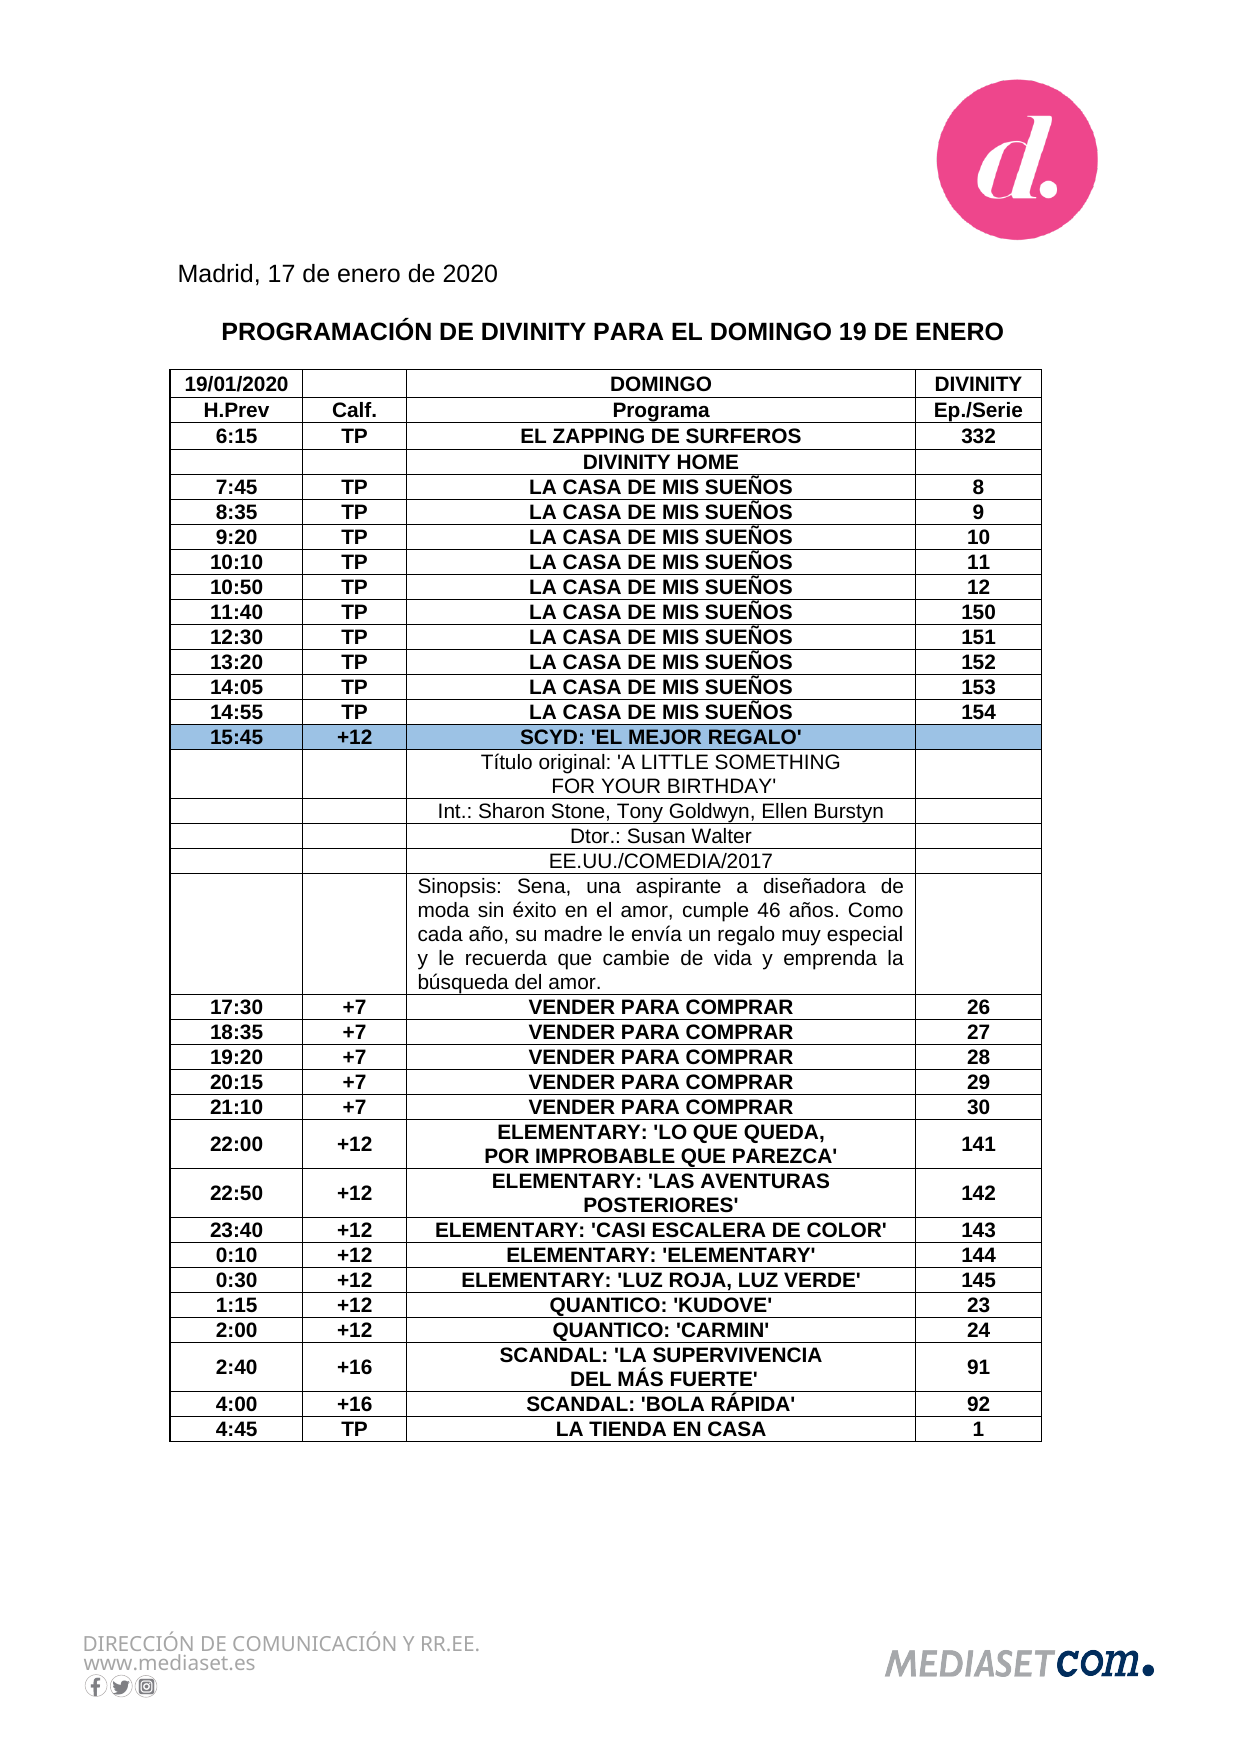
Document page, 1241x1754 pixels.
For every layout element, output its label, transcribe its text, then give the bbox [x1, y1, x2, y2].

table_cell 91 [916, 1343, 1041, 1391]
table_cell QUANTICO: 'CARMIN' [407, 1318, 915, 1342]
table_cell +7 [303, 1095, 406, 1119]
table_cell 6:15 [171, 423, 302, 449]
table_cell 92 [916, 1392, 1041, 1416]
table_cell Programa [407, 398, 915, 422]
table_header DIVINITY [916, 370, 1041, 397]
table_cell [303, 799, 406, 823]
table_cell SCANDAL: 'LA SUPERVIVENCIA DEL MÁS FUERTE' [407, 1343, 915, 1391]
table_cell LA CASA DE MIS SUEÑOS [407, 575, 915, 599]
picture [137, 1677, 156, 1696]
table_cell 0:10 [171, 1243, 302, 1267]
table_cell [171, 849, 302, 873]
table_cell 9 [916, 500, 1041, 524]
table_cell LA CASA DE MIS SUEÑOS [407, 650, 915, 674]
table_cell 18:35 [171, 1020, 302, 1044]
table_cell LA CASA DE MIS SUEÑOS [407, 625, 915, 649]
table_cell 29 [916, 1070, 1041, 1094]
table_cell TP [303, 550, 406, 574]
table_cell 10:10 [171, 550, 302, 574]
table_cell [303, 824, 406, 848]
table_cell 19:20 [171, 1045, 302, 1069]
table_cell [916, 750, 1041, 798]
table_cell QUANTICO: 'KUDOVE' [407, 1293, 915, 1317]
table_cell 2:40 [171, 1343, 302, 1391]
table_cell LA CASA DE MIS SUEÑOS [407, 475, 915, 499]
picture [90, 1677, 101, 1696]
table_cell Calf. [303, 398, 406, 422]
table_cell Sinopsis: Sena, una aspirante a diseñadora de moda sin éxito en el amor, cumple 46 años. Como cada año, su madre le envía un regalo muy especial y le recuerda que cambie de vida y emprenda la búsqueda del amor. [601, 874, 915, 994]
table_cell 152 [916, 650, 1041, 674]
table_cell 10:50 [171, 575, 302, 599]
table_cell EE.UU./COMEDIA/2017 [407, 849, 915, 873]
table_cell Ep./Serie [916, 398, 1041, 422]
table_cell TP [303, 575, 406, 599]
table_cell 143 [916, 1218, 1041, 1242]
table_cell +12 [303, 1120, 406, 1168]
table_cell TP [303, 1417, 406, 1441]
table_cell 28 [916, 1045, 1041, 1069]
table_cell Título original: 'A LITTLE SOMETHING FOR YOUR BIRTHDAY' [407, 750, 915, 798]
table_cell 142 [916, 1169, 1041, 1217]
picture [111, 1680, 131, 1695]
table_cell LA CASA DE MIS SUEÑOS [407, 500, 915, 524]
table_cell 12:30 [171, 625, 302, 649]
table_cell Sinopsis: Sena, una aspirante a diseñadora de moda sin éxito en el amor, cumple 46 años. Como cada año, su madre le envía un regalo muy especial y le recuerda que cambie de vida y emprenda la búsqueda del amor. [407, 874, 517, 994]
table_cell TP [303, 600, 406, 624]
table_cell [916, 849, 1041, 873]
table_cell [303, 450, 406, 474]
table_cell ELEMENTARY: 'ELEMENTARY' [407, 1243, 915, 1267]
table_cell 11:40 [171, 600, 302, 624]
table_cell +7 [303, 995, 406, 1019]
table_cell 8:35 [171, 500, 302, 524]
table_cell 17:30 [171, 995, 302, 1019]
table_cell Dtor.: Susan Walter [407, 824, 915, 848]
table_header 19/01/2020 [171, 370, 302, 397]
table_cell 0:30 [171, 1268, 302, 1292]
table_cell ELEMENTARY: 'CASI ESCALERA DE COLOR' [407, 1218, 915, 1242]
table_cell 150 [916, 600, 1041, 624]
table_cell 141 [916, 1120, 1041, 1168]
table_cell 10 [916, 525, 1041, 549]
picture [874, 1636, 1166, 1693]
table_cell 23:40 [171, 1218, 302, 1242]
table_cell +12 [303, 1243, 406, 1267]
table_cell TP [303, 475, 406, 499]
table_cell VENDER PARA COMPRAR [407, 1095, 915, 1119]
table_cell [916, 824, 1041, 848]
table_cell 144 [916, 1243, 1041, 1267]
table_cell 26 [916, 995, 1041, 1019]
table_cell 24 [916, 1318, 1041, 1342]
table_cell [916, 799, 1041, 823]
table_cell LA CASA DE MIS SUEÑOS [407, 675, 915, 699]
table_cell +12 [303, 1169, 406, 1217]
table_cell LA CASA DE MIS SUEÑOS [407, 550, 915, 574]
table_cell 151 [916, 625, 1041, 649]
table_cell 9:20 [171, 525, 302, 549]
table_cell LA CASA DE MIS SUEÑOS [407, 525, 915, 549]
table_cell ELEMENTARY: 'LUZ ROJA, LUZ VERDE' [407, 1268, 915, 1292]
table_cell ELEMENTARY: 'LO QUE QUEDA, POR IMPROBABLE QUE PAREZCA' [407, 1120, 915, 1168]
table_cell 11 [916, 550, 1041, 574]
table_cell VENDER PARA COMPRAR [407, 1070, 915, 1094]
table_cell 30 [916, 1095, 1041, 1119]
text PROGRAMACIÓN DE DIVINITY PARA EL DOMINGO 19 DE ENERO [177, 317, 1048, 345]
picture [930, 73, 1104, 247]
table_cell 27 [916, 1020, 1041, 1044]
table_cell [916, 450, 1041, 474]
table_cell TP [303, 500, 406, 524]
table_cell [303, 750, 406, 798]
table_cell 14:55 [171, 700, 302, 724]
table_cell H.Prev [171, 398, 302, 422]
table_cell 14:05 [171, 675, 302, 699]
table_cell [303, 849, 406, 873]
table_cell 12 [916, 575, 1041, 599]
table_cell 22:00 [171, 1120, 302, 1168]
table_cell +12 [303, 1268, 406, 1292]
table_header DOMINGO [407, 370, 915, 397]
table_cell TP [303, 423, 406, 449]
table_cell +12 [303, 725, 406, 749]
table_cell LA TIENDA EN CASA [407, 1417, 915, 1441]
table_cell EL ZAPPING DE SURFEROS [407, 423, 915, 449]
table_cell [916, 874, 1041, 994]
table_cell 23 [916, 1293, 1041, 1317]
table_cell 22:50 [171, 1169, 302, 1217]
table_cell LA CASA DE MIS SUEÑOS [407, 700, 915, 724]
table_cell 4:45 [171, 1417, 302, 1441]
table_cell DIVINITY HOME [407, 450, 915, 474]
table_cell [303, 874, 406, 994]
table_cell +12 [303, 1318, 406, 1342]
table_cell VENDER PARA COMPRAR [407, 1045, 915, 1069]
table_cell +7 [303, 1020, 406, 1044]
table_cell 154 [916, 700, 1041, 724]
table_cell 21:10 [171, 1095, 302, 1119]
table_cell 7:45 [171, 475, 302, 499]
table_cell TP [303, 625, 406, 649]
table_cell [171, 799, 302, 823]
table_cell +12 [303, 1218, 406, 1242]
table_cell [171, 874, 302, 994]
table_cell [171, 450, 302, 474]
table_cell +7 [303, 1070, 406, 1094]
table_cell [171, 824, 302, 848]
table_header [303, 370, 406, 397]
table_cell 1:15 [171, 1293, 302, 1317]
table_cell 1 [916, 1417, 1041, 1441]
table_cell SCANDAL: 'BOLA RÁPIDA' [407, 1392, 915, 1416]
table_cell +12 [303, 1293, 406, 1317]
table_cell 2:00 [171, 1318, 302, 1342]
table_cell +16 [303, 1343, 406, 1391]
table_cell 4:00 [171, 1392, 302, 1416]
table_cell TP [303, 650, 406, 674]
table_cell 20:15 [171, 1070, 302, 1094]
table_cell VENDER PARA COMPRAR [407, 1020, 915, 1044]
table_cell SCYD: 'EL MEJOR REGALO' [407, 725, 915, 749]
table_cell 15:45 [171, 725, 302, 749]
table_cell VENDER PARA COMPRAR [407, 995, 915, 1019]
table_cell 153 [916, 675, 1041, 699]
table_cell TP [303, 525, 406, 549]
table_cell [916, 725, 1041, 749]
table_cell +7 [303, 1045, 406, 1069]
table_cell 8 [916, 475, 1041, 499]
table_cell 332 [916, 423, 1041, 449]
table_cell TP [303, 675, 406, 699]
table_cell TP [303, 700, 406, 724]
table_cell LA CASA DE MIS SUEÑOS [407, 600, 915, 624]
table_cell Int.: Sharon Stone, Tony Goldwyn, Ellen Burstyn [407, 799, 915, 823]
table_cell [171, 750, 302, 798]
table_cell +16 [303, 1392, 406, 1416]
table_cell 13:20 [171, 650, 302, 674]
table_cell ELEMENTARY: 'LAS AVENTURAS POSTERIORES' [407, 1169, 915, 1217]
table_cell 145 [916, 1268, 1041, 1292]
text Madrid, 17 de enero de 2020 [177, 259, 1034, 288]
